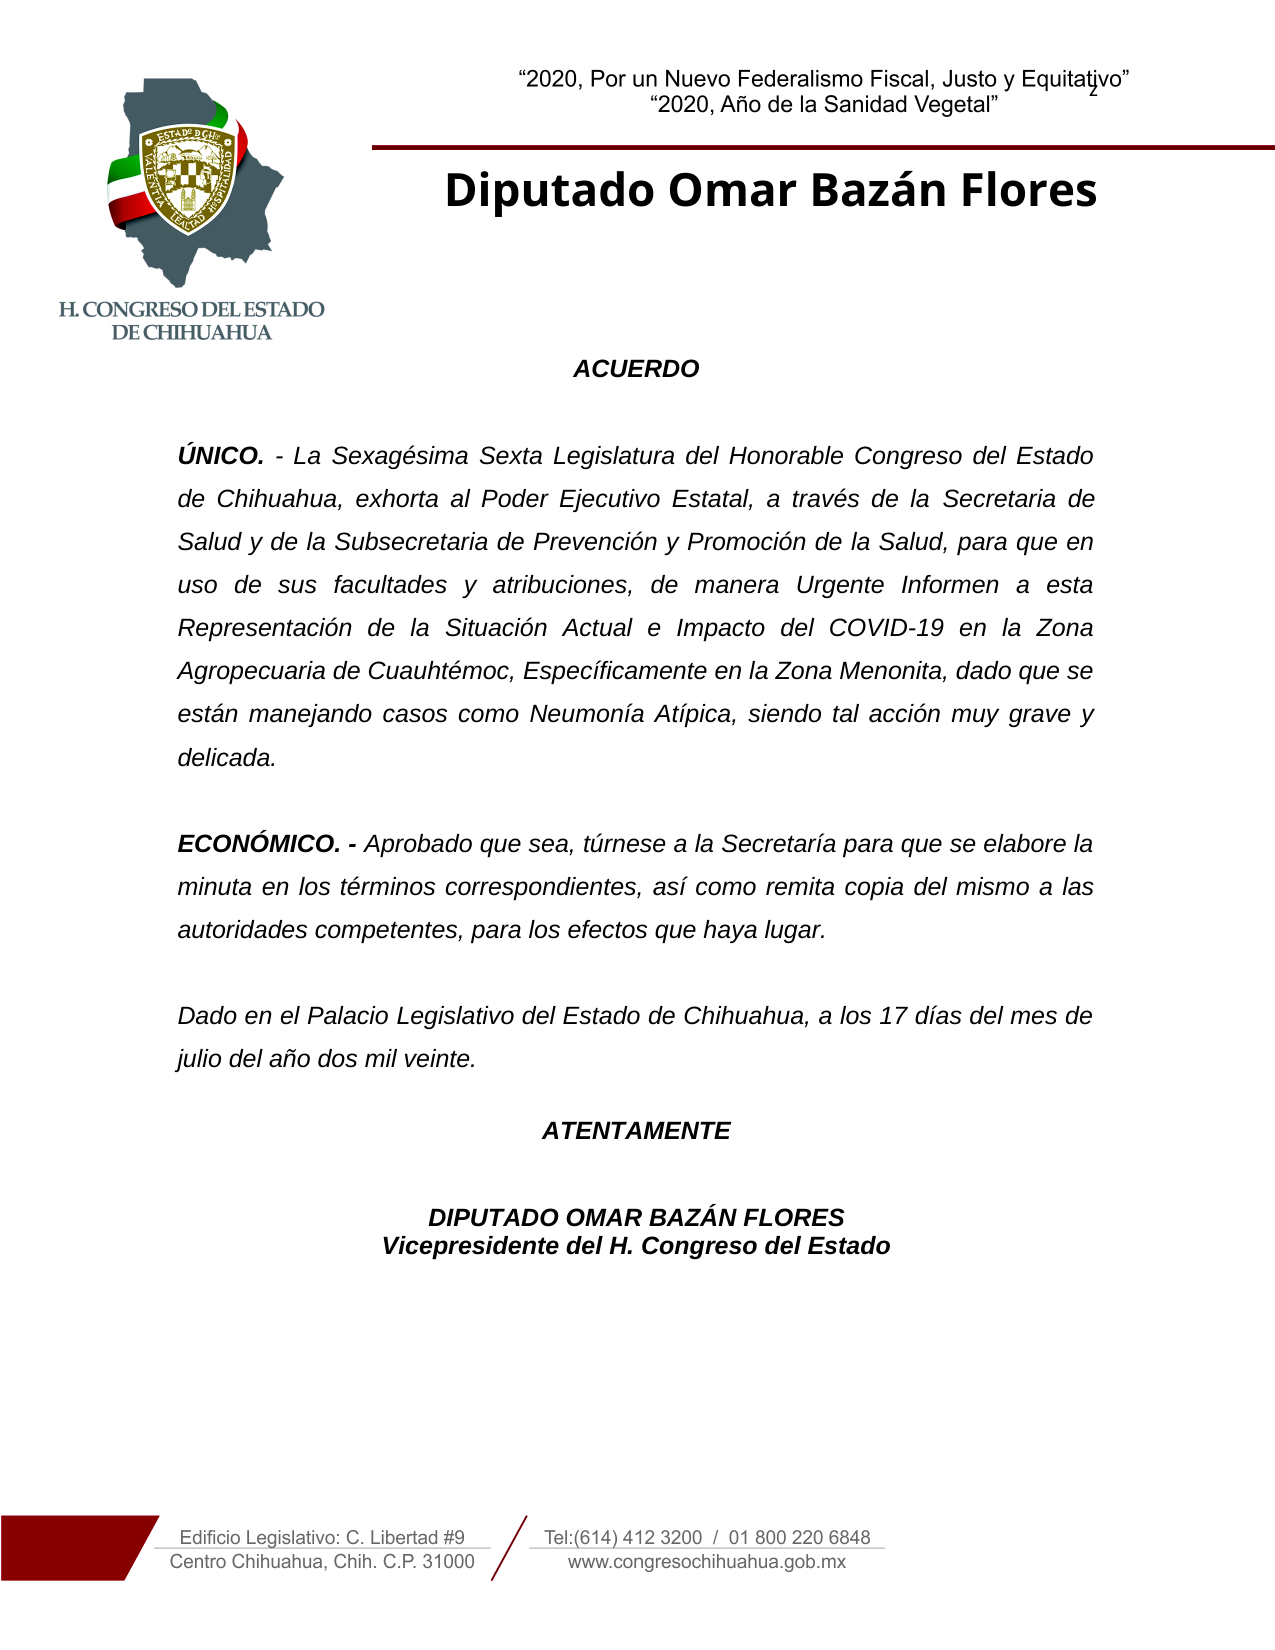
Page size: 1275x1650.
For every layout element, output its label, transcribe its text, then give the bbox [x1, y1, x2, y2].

text ATENTAMENTE [177, 1116, 1098, 1145]
picture [0, 0, 1275, 1644]
text ECONÓMICO. - Aprobado que sea, túrnese a la Secretaría para que se elabore la minuta en los términos correspondientes, así como remita copia del mismo a las autoridades competentes, para los efectos que haya lugar. [177, 829, 1098, 944]
text ÚNICO. - La Sexagésima Sexta Legislatura del Honorable Congreso del Estado de Chihuahua, exhorta al Poder Ejecutivo Estatal, a través de la Secretaria de Salud y de la Subsecretaria de Prevención y Promoción de la Salud, para que en uso de sus facultades y atribuciones, de manera Urgente Informen a esta Representación de la Situación Actual e Impacto del COVID-19 en la Zona Agropecuaria de Cuauhtémoc, Específicamente en la Zona Menonita, dado que se están manejando casos como Neumonía Atípica, siendo tal acción muy grave y delicada. [177, 441, 1098, 771]
text DIPUTADO OMAR BAZÁN FLORES [177, 1202, 1098, 1231]
text Vicepresidente del H. Congreso del Estado [177, 1231, 1098, 1260]
text Dado en el Palacio Legislativo del Estado de Chihuahua, a los 17 días del mes de julio del año dos mil veinte. [177, 1001, 1098, 1073]
text ACUERDO [177, 354, 1098, 383]
